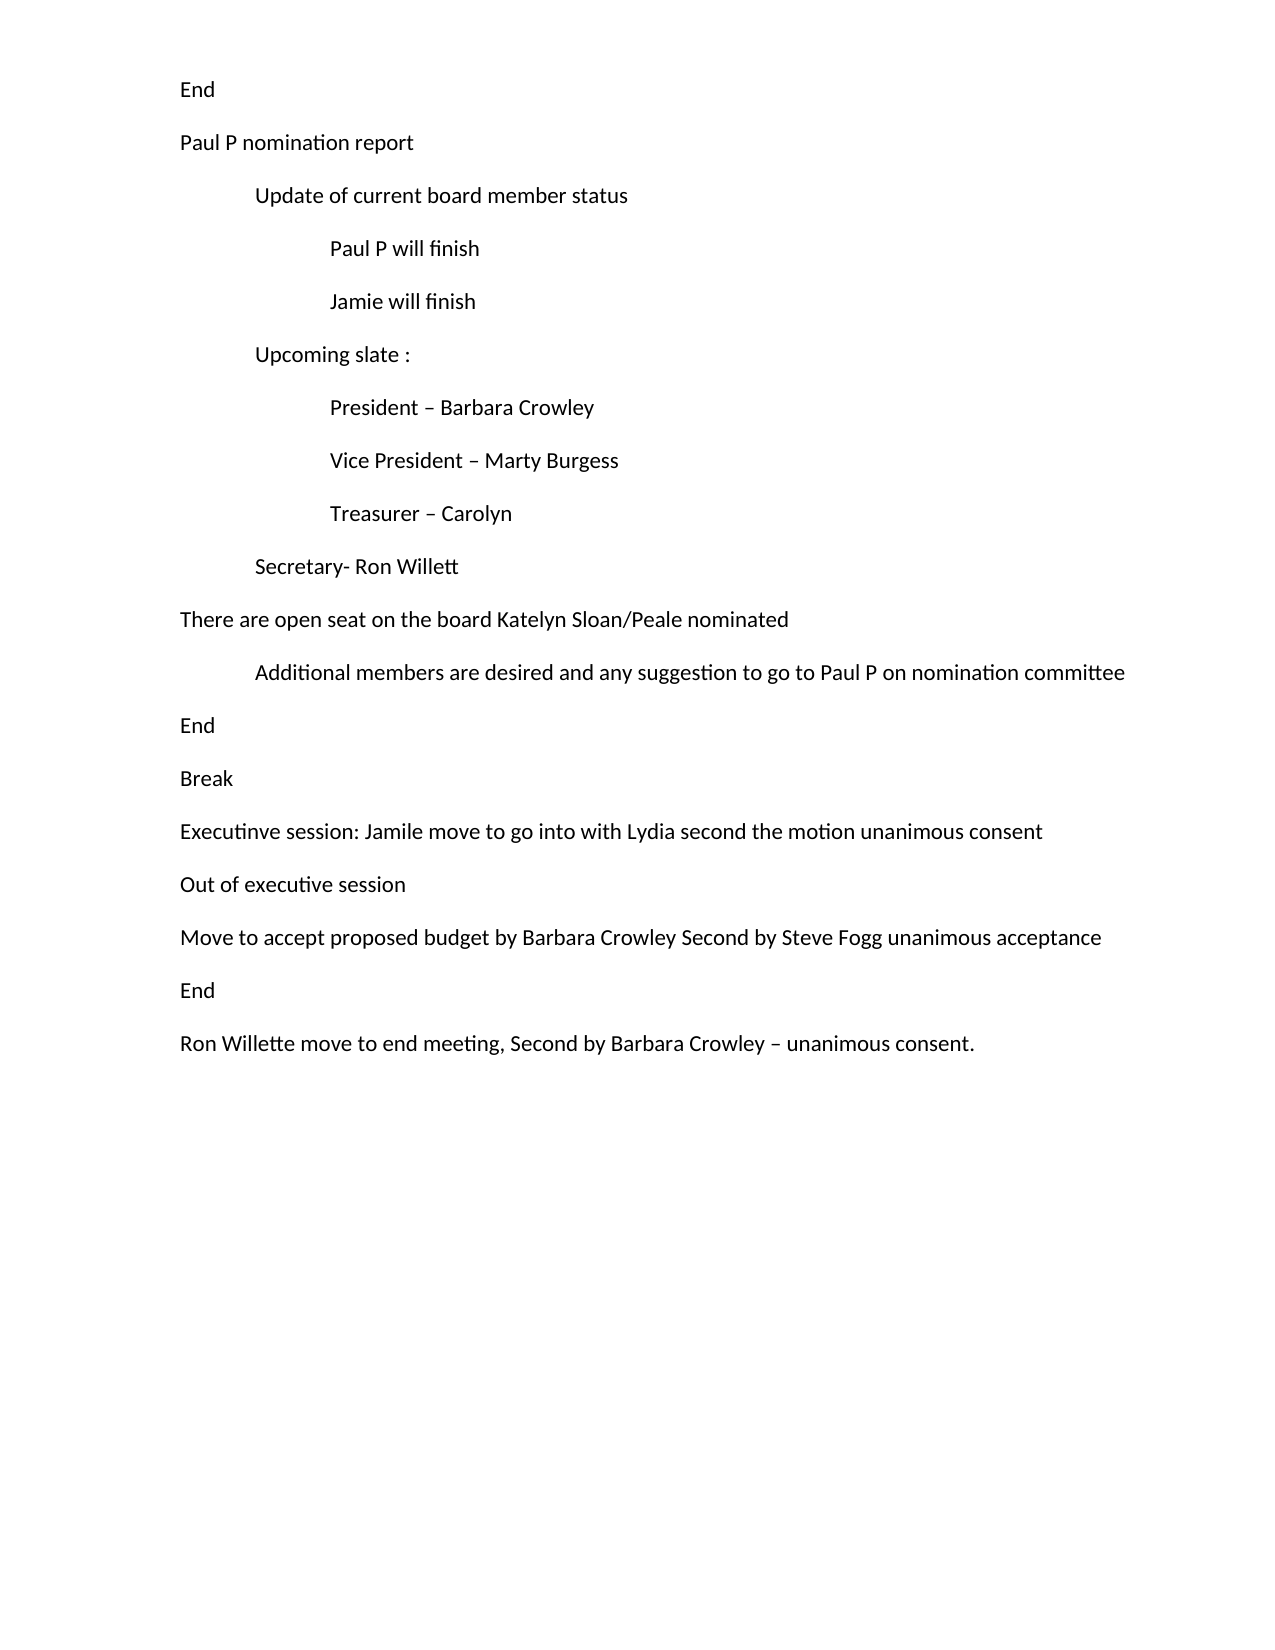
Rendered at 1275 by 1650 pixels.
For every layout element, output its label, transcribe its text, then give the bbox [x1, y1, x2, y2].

text Paul P will finish [180, 234, 1185, 262]
text Break [180, 764, 1185, 792]
text Update of current board member status [180, 181, 1185, 209]
text Jamie will finish [180, 287, 1185, 315]
text Executinve session: Jamile move to go into with Lydia second the motion unanimous consent [180, 817, 1185, 845]
text Treasurer – Carolyn [180, 499, 1185, 527]
text Upcoming slate : [180, 340, 1185, 368]
text President – Barbara Crowley [180, 393, 1185, 421]
text End [180, 711, 1185, 739]
text Additional members are desired and any suggestion to go to Paul P on nomination committee [180, 658, 1185, 686]
text Paul P nomination report [180, 128, 1185, 156]
text Ron Willette move to end meeting, Second by Barbara Crowley – unanimous consent. [180, 1029, 1185, 1057]
text Secretary- Ron Willett [180, 552, 1185, 580]
text Vice President – Marty Burgess [180, 446, 1185, 474]
text End [180, 976, 1185, 1004]
text Move to accept proposed budget by Barbara Crowley Second by Steve Fogg unanimous acceptance [180, 923, 1185, 951]
text Out of executive session [180, 870, 1185, 898]
text End [180, 75, 1185, 103]
text There are open seat on the board Katelyn Sloan/Peale nominated [180, 605, 1185, 633]
